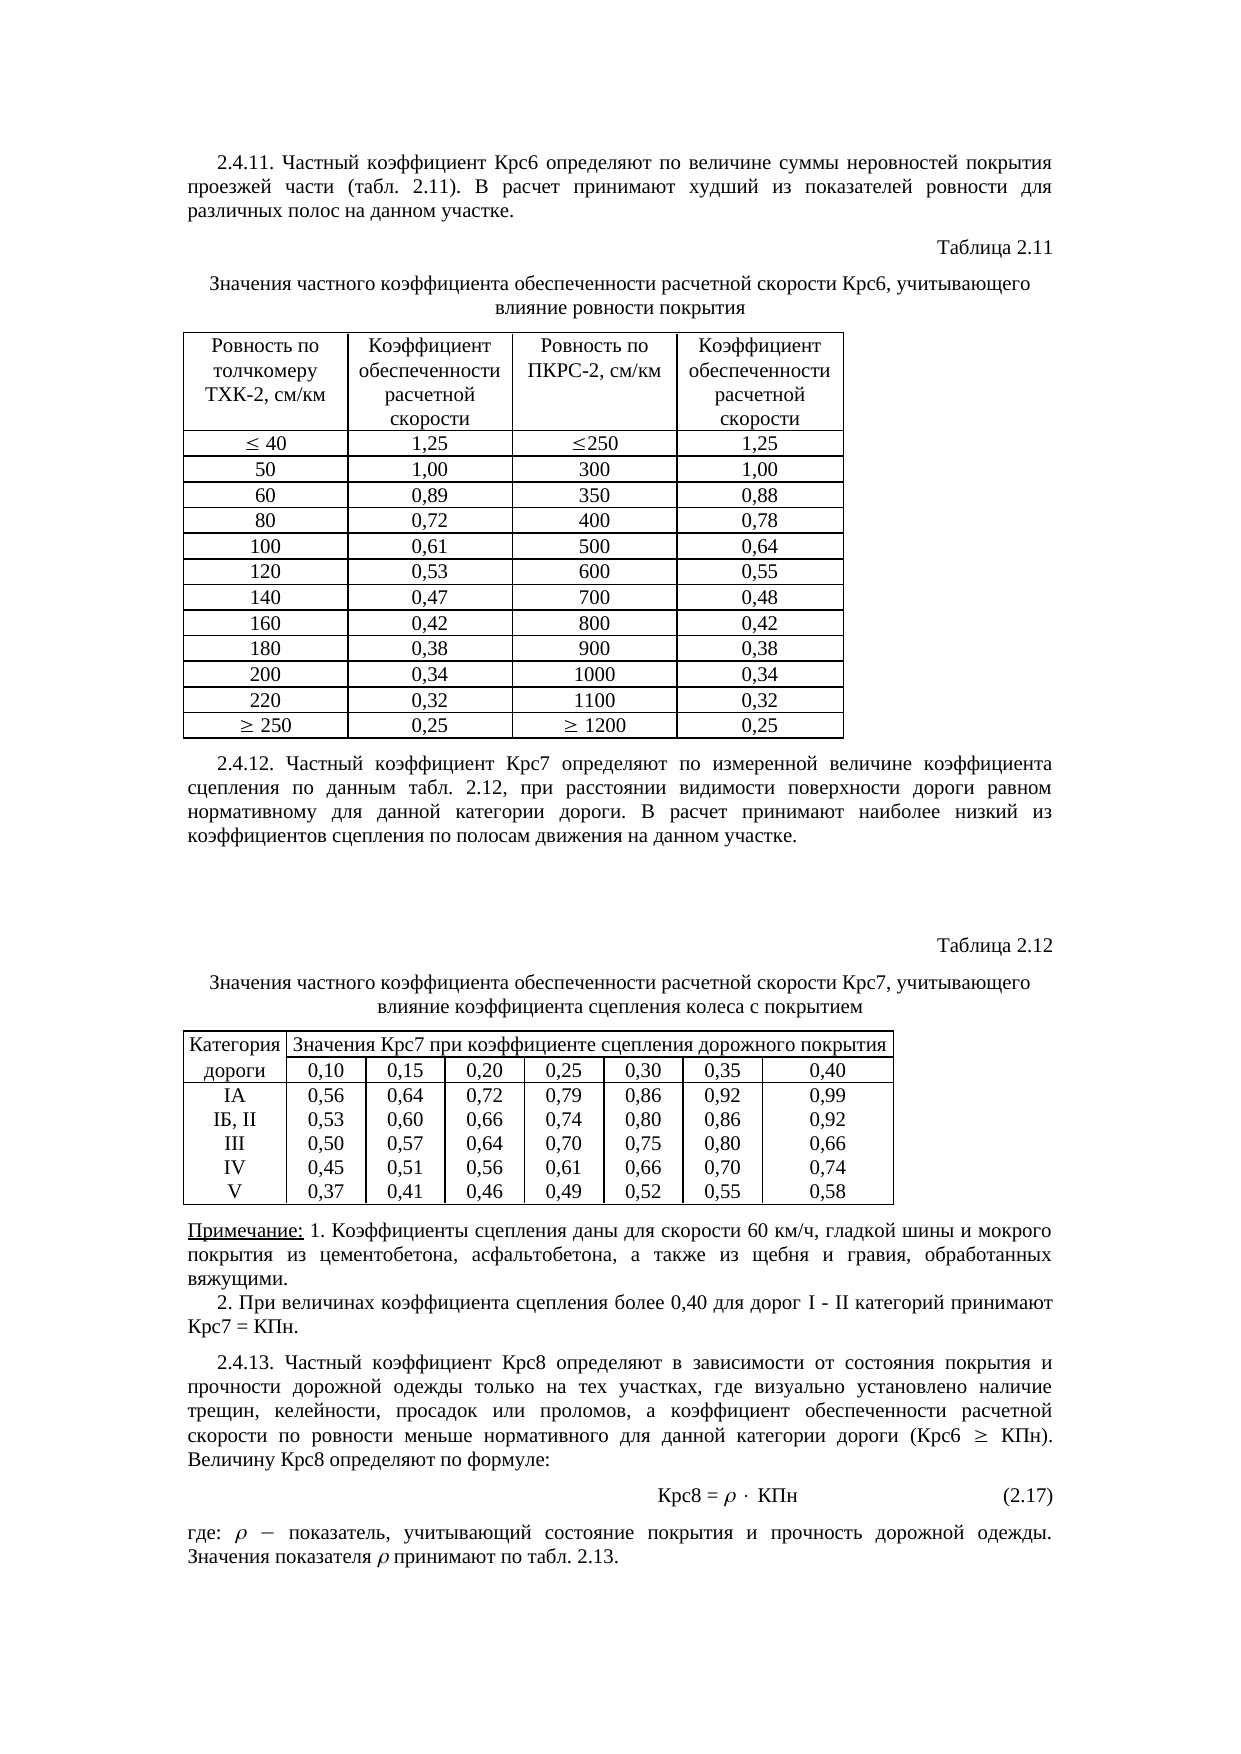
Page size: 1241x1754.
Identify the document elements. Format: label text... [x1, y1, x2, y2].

text 2.4.12. Частный коэффициент Крс7 определяют по измеренной величине коэффициента сцепления по данным табл. 2.12, при расстоянии видимости поверхности дороги равном нормативному для данной категории дороги. В расчет принимают наиболее низкий из коэффициентов сцепления по полосам движения на данном участке. [187, 751, 1053, 847]
table_cell 0,42 [678, 611, 843, 635]
table_cell 0,15 [367, 1058, 444, 1082]
table_cell 0,45 [287, 1155, 365, 1179]
table_header Коэффициент обеспеченности расчетной скорости [678, 333, 843, 430]
table_cell 0,55 [678, 560, 843, 583]
table_cell 0,75 [605, 1131, 682, 1155]
table_cell 0,50 [287, 1131, 365, 1155]
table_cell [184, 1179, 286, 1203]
table_cell 160 [184, 611, 347, 635]
table_header Значения Крс7 при коэффициенте сцепления дорожного покрытия [287, 1032, 893, 1056]
table_cell 0,89 [349, 483, 512, 507]
table_cell 0,64 [367, 1083, 444, 1107]
table_cell £250 [513, 431, 676, 455]
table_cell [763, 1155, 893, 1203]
table_header Коэффициент обеспеченности расчетной скорости [349, 333, 512, 430]
table_header Категория [184, 1032, 286, 1056]
table_cell 0,38 [349, 636, 512, 660]
table_cell 0,64 [446, 1131, 524, 1155]
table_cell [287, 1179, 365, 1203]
table_cell 180 [184, 636, 347, 660]
table_cell IБ, II [184, 1107, 286, 1131]
table_cell 0,86 [684, 1107, 762, 1131]
table_cell 0,20 [446, 1058, 524, 1082]
table_cell 0,10 [287, 1058, 365, 1082]
table_cell 0,40 [763, 1058, 893, 1082]
table_cell 300 [513, 457, 676, 481]
table_cell 900 [513, 636, 676, 660]
text Таблица 2.11 [187, 235, 1053, 259]
table_cell 0,99 [763, 1083, 893, 1107]
table_cell 400 [513, 508, 676, 532]
table_cell 800 [513, 611, 676, 635]
table_header Ровность по ПКРС-2, см/км [513, 333, 677, 430]
table_cell 0,80 [684, 1131, 762, 1155]
table_cell 0,30 [605, 1058, 682, 1082]
table_cell 60 [184, 483, 347, 507]
table_cell IА [184, 1083, 286, 1107]
table_cell 0,25 [525, 1058, 603, 1082]
text Крс8 = r × КПн (2.17) [187, 1483, 1053, 1507]
table_cell 0,53 [349, 560, 512, 583]
table_cell 350 [513, 483, 676, 507]
table_cell 0,72 [446, 1083, 524, 1107]
table_cell 1100 [513, 688, 676, 712]
table_cell 0,53 [287, 1107, 365, 1131]
table_cell ³ 250 [184, 713, 347, 737]
table_cell 0,57 [367, 1131, 444, 1155]
table_cell 700 [513, 585, 676, 609]
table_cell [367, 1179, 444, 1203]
table_cell 0,92 [684, 1083, 762, 1107]
table_cell 140 [184, 585, 347, 609]
table_cell 0,32 [349, 688, 512, 712]
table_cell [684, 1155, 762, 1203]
text 2. При величинах коэффициента сцепления более 0,40 для дорог I - II категорий принимают Крс7 = КПн. [187, 1290, 1053, 1338]
table_cell 0,56 [287, 1083, 365, 1107]
table_cell 200 [184, 662, 347, 686]
table_cell 0,74 [525, 1107, 603, 1131]
table_cell 0,48 [678, 585, 843, 609]
table_cell 0,66 [446, 1107, 524, 1131]
table_cell 600 [513, 560, 676, 583]
table_cell 120 [184, 560, 347, 583]
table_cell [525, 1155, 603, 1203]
table_cell 0,25 [349, 713, 512, 737]
text Примечание: 1. Коэффициенты сцепления даны для скорости 60 км/ч, гладкой шины и мокрого покрытия из цементобетона, асфальтобетона, а также из щебня и гравия, обработанных вяжущими. [187, 1217, 1053, 1290]
table_cell 1000 [513, 662, 676, 686]
table_cell 0,70 [525, 1131, 603, 1155]
table_cell 0,66 [763, 1131, 893, 1155]
table_cell 0,32 [678, 688, 843, 712]
text Значения частного коэффициента обеспеченности расчетной скорости Крс6, учитывающего влияние ровности покрытия [187, 271, 1053, 319]
text 2.4.11. Частный коэффициент Крс6 определяют по величине суммы неровностей покрытия проезжей части (табл. 2.11). В расчет принимают худший из показателей ровности для различных полос на данном участке. [187, 150, 1053, 222]
table_cell 1,00 [349, 457, 512, 481]
table_cell ³ 1200 [513, 713, 676, 737]
table_cell 0,80 [605, 1107, 682, 1131]
table_header Ровность по толчкомеру ТХК-2, см/км [184, 333, 348, 430]
table_cell IV [184, 1155, 286, 1179]
table_cell 0,72 [349, 508, 512, 532]
table_cell 0,86 [605, 1083, 682, 1107]
text Таблица 2.12 [187, 933, 1053, 957]
table_cell 0,47 [349, 585, 512, 609]
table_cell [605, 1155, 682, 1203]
table_cell 0,42 [349, 611, 512, 635]
table_cell 0,56 [446, 1155, 524, 1179]
table_cell 0,88 [678, 483, 843, 507]
table_cell 500 [513, 534, 676, 558]
text где: r ¾ показатель, учитывающий состояние покрытия и прочность дорожной одежды. Значения показателя r принимают по табл. 2.13. [187, 1520, 1053, 1568]
table_cell 220 [184, 688, 347, 712]
table_cell 0,25 [678, 713, 843, 737]
table_cell 0,79 [525, 1083, 603, 1107]
table_cell 0,64 [678, 534, 843, 558]
table_cell 0,35 [684, 1058, 762, 1082]
table_cell 80 [184, 508, 347, 532]
table_cell 0,38 [678, 636, 843, 660]
table_cell 0,61 [349, 534, 512, 558]
table_cell 0,34 [678, 662, 843, 686]
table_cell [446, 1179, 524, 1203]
table_cell 1,00 [678, 457, 843, 481]
table_cell 0,60 [367, 1107, 444, 1131]
table_cell £ 40 [184, 431, 347, 455]
table_cell 0,78 [678, 508, 843, 532]
text 2.4.13. Частный коэффициент Крс8 определяют в зависимости от состояния покрытия и прочности дорожной одежды только на тех участках, где визуально установлено наличие трещин, келейности, просадок или проломов, а коэффициент обеспеченности расчетной скорости по ровности меньше нормативного для данной категории дороги (Крс6 ³ КПн). Величину Крс8 определяют по формуле: [187, 1350, 1053, 1471]
table_cell 0,92 [763, 1107, 893, 1131]
table_cell 0,51 [367, 1155, 444, 1179]
table_cell 100 [184, 534, 347, 558]
table_cell дороги [184, 1056, 286, 1082]
table_cell III [184, 1131, 286, 1155]
text Значения частного коэффициента обеспеченности расчетной скорости Крс7, учитывающего влияние коэффициента сцепления колеса с покрытием [187, 970, 1053, 1018]
table_cell 1,25 [678, 431, 843, 455]
table_cell 50 [184, 457, 347, 481]
table_cell 0,34 [349, 662, 512, 686]
table_cell 1,25 [349, 431, 512, 455]
